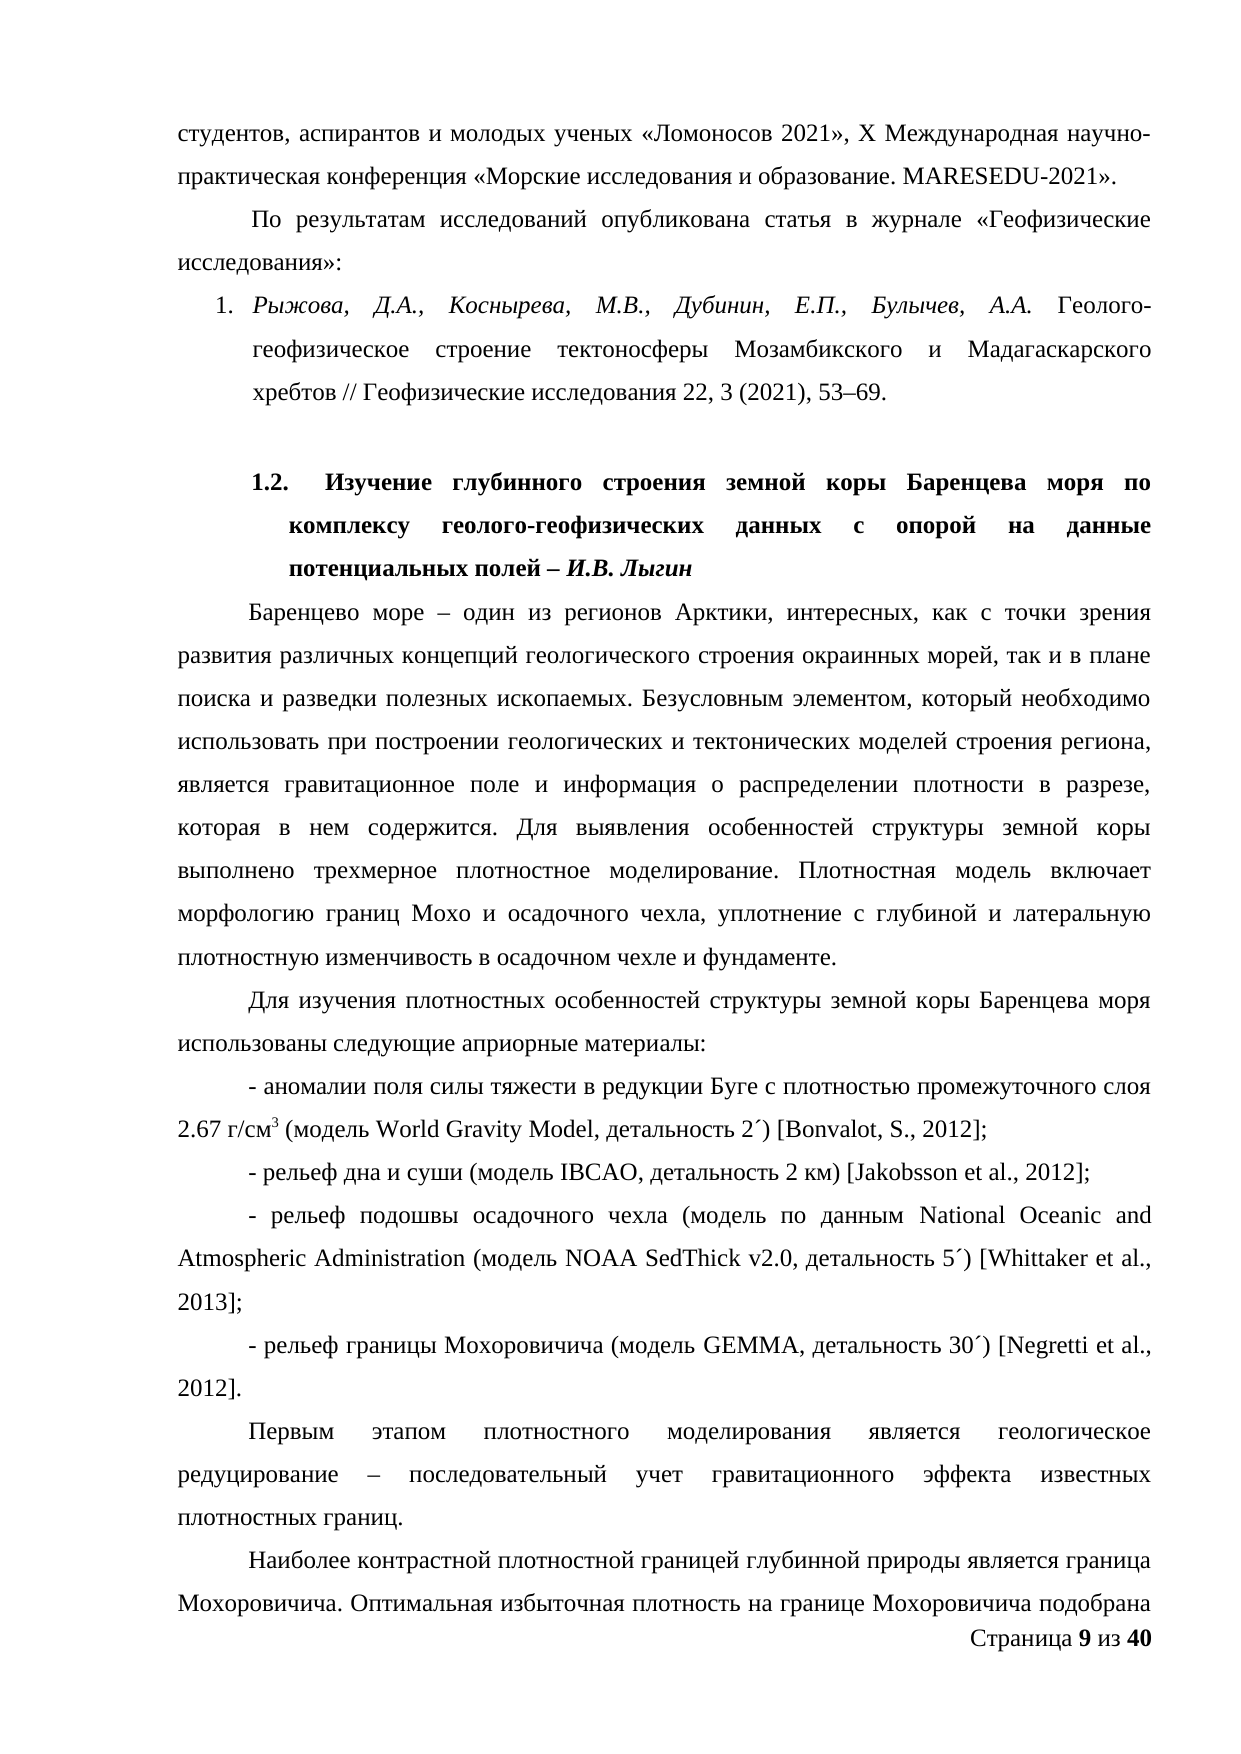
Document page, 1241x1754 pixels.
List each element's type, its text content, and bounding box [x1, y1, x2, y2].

text - рельеф границы Мохоровичича (модель GEMMA, детальность 30´) [Negretti et al., 2012]. [177, 1330, 1152, 1402]
text - аномалии поля силы тяжести в редукции Буге с плотностью промежуточного слоя 2.67 г/см3 (модель World Gravity Model, детальность 2´) [Bonvalot, S., 2012]; [177, 1071, 1152, 1143]
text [177, 118, 1152, 190]
subtitle Изучение глубинного строения земной коры Баренцева моря по комплексу геолого-геофизических данных с опорой на данные потенциальных полей – И.В. Лыгин [251, 467, 1152, 582]
list Рыжова, Д.А., Коснырева, М.В., Дубинин, Е.П., Булычев, А.А. Геолого-геофизическое строение тектоносферы Мозамбикского и Мадагаскарского хребтов // Геофизические исследования 22, 3 (2021), 53–69. [215, 291, 1152, 406]
text Баренцево море – один из регионов Арктики, интересных, как с точки зрения развития различных концепций геологического строения окраинных морей, так и в плане поиска и разведки полезных ископаемых. Безусловным элементом, который необходимо использовать при построении геологических и тектонических моделей строения региона, является гравитационное поле и информация о распределении плотности в разрезе, которая в нем содержится. Для выявления особенностей структуры земной коры выполнено трехмерное плотностное моделирование. Плотностная модель включает морфологию границ Мохо и осадочного чехла, уплотнение с глубиной и латеральную плотностную изменчивость в осадочном чехле и фундаменте. [177, 597, 1152, 970]
text Первым этапом плотностного моделирования является геологическое редуцирование – последовательный учет гравитационного эффекта известных плотностных границ. [177, 1416, 1152, 1531]
text Для изучения плотностных особенностей структуры земной коры Баренцева моря использованы следующие априорные материалы: [177, 985, 1152, 1057]
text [177, 1545, 1152, 1617]
text - рельеф подошвы осадочного чехла (модель по данным National Oceanic and Atmospheric Administration (модель NOAA SedThick v2.0, детальность 5´) [Whittaker et al., 2013]; [177, 1200, 1152, 1315]
text По результатам исследований опубликована статья в журнале «Геофизические исследования»: [177, 204, 1152, 276]
text - рельеф дна и суши (модель IBCAO, детальность 2 км) [Jakobsson et al., 2012]; [177, 1157, 855, 1186]
